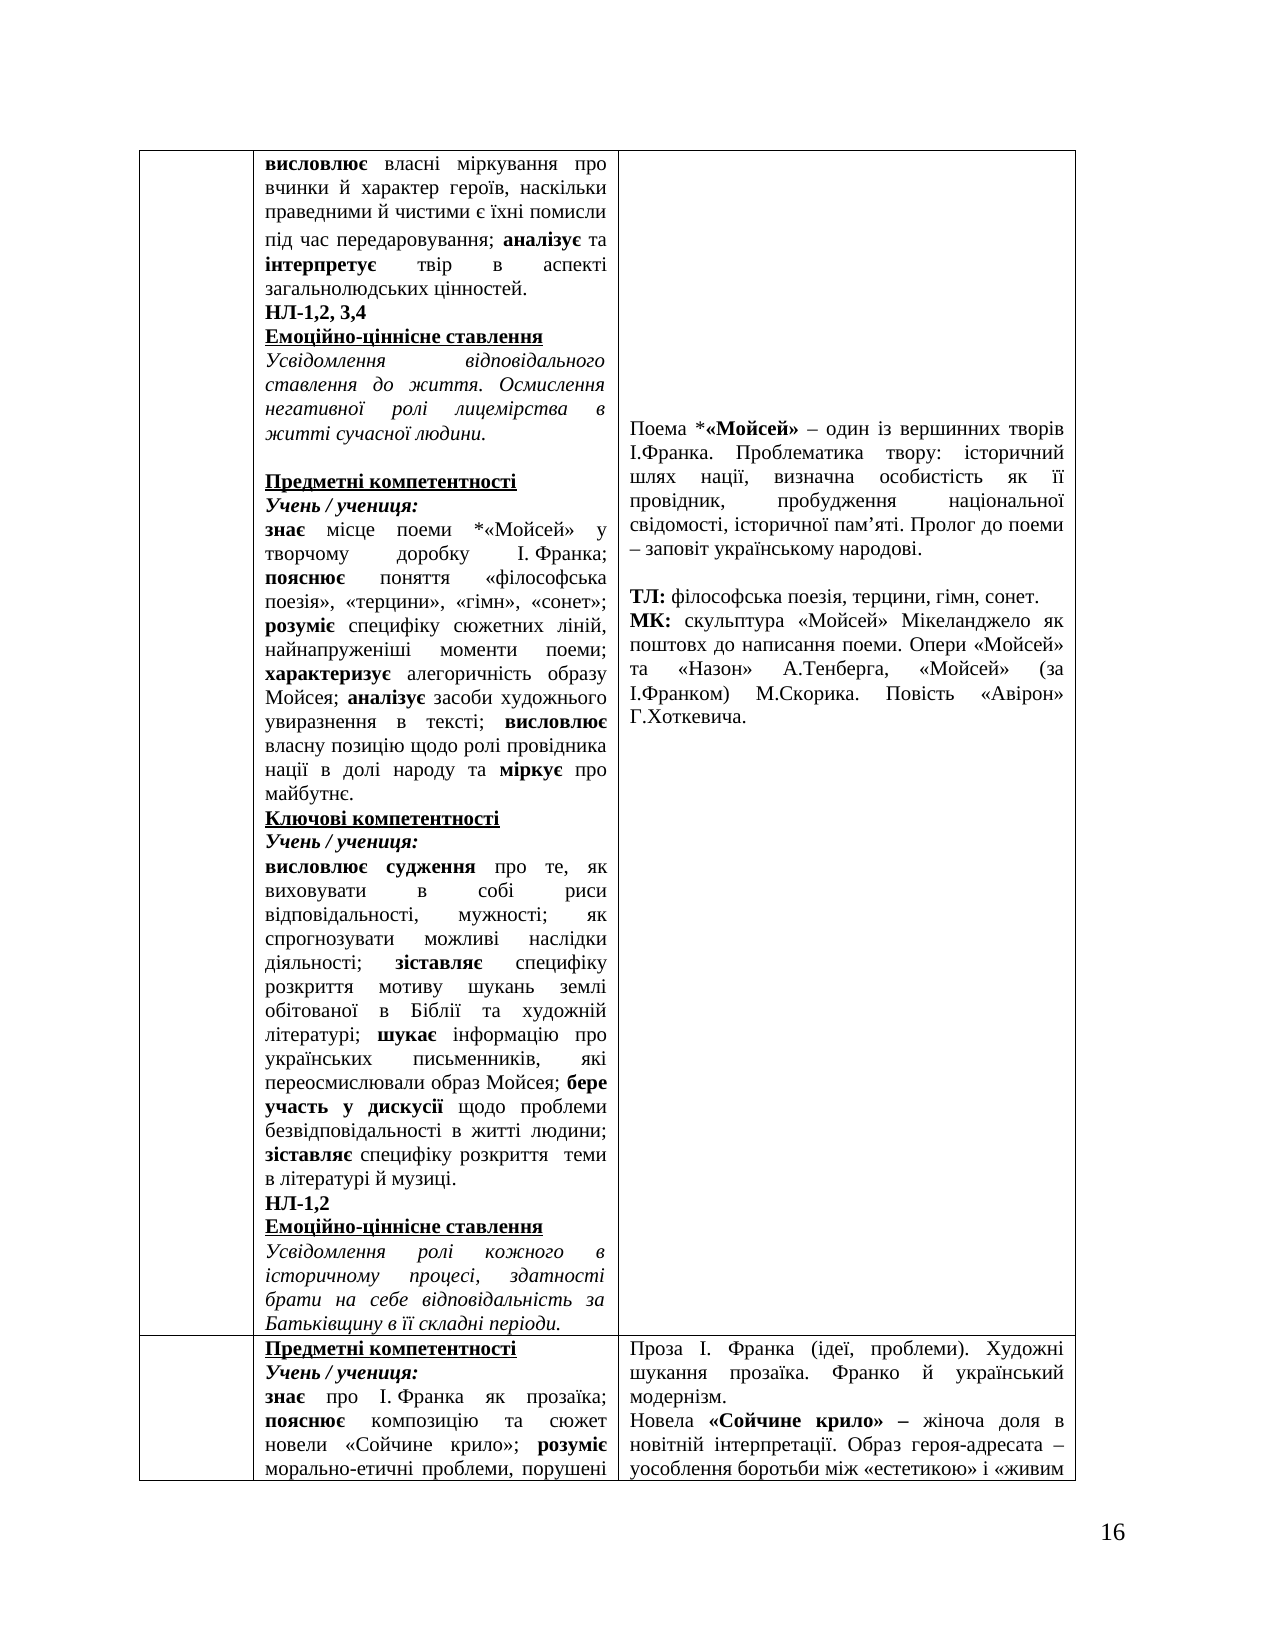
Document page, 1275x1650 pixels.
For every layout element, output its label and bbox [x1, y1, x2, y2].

table_cell [140, 1336, 253, 1480]
table_cell [619, 151, 1075, 1335]
table_cell [254, 151, 618, 1335]
table_cell [254, 1336, 618, 1480]
table_cell [140, 151, 253, 1335]
table_cell [619, 1336, 1075, 1480]
